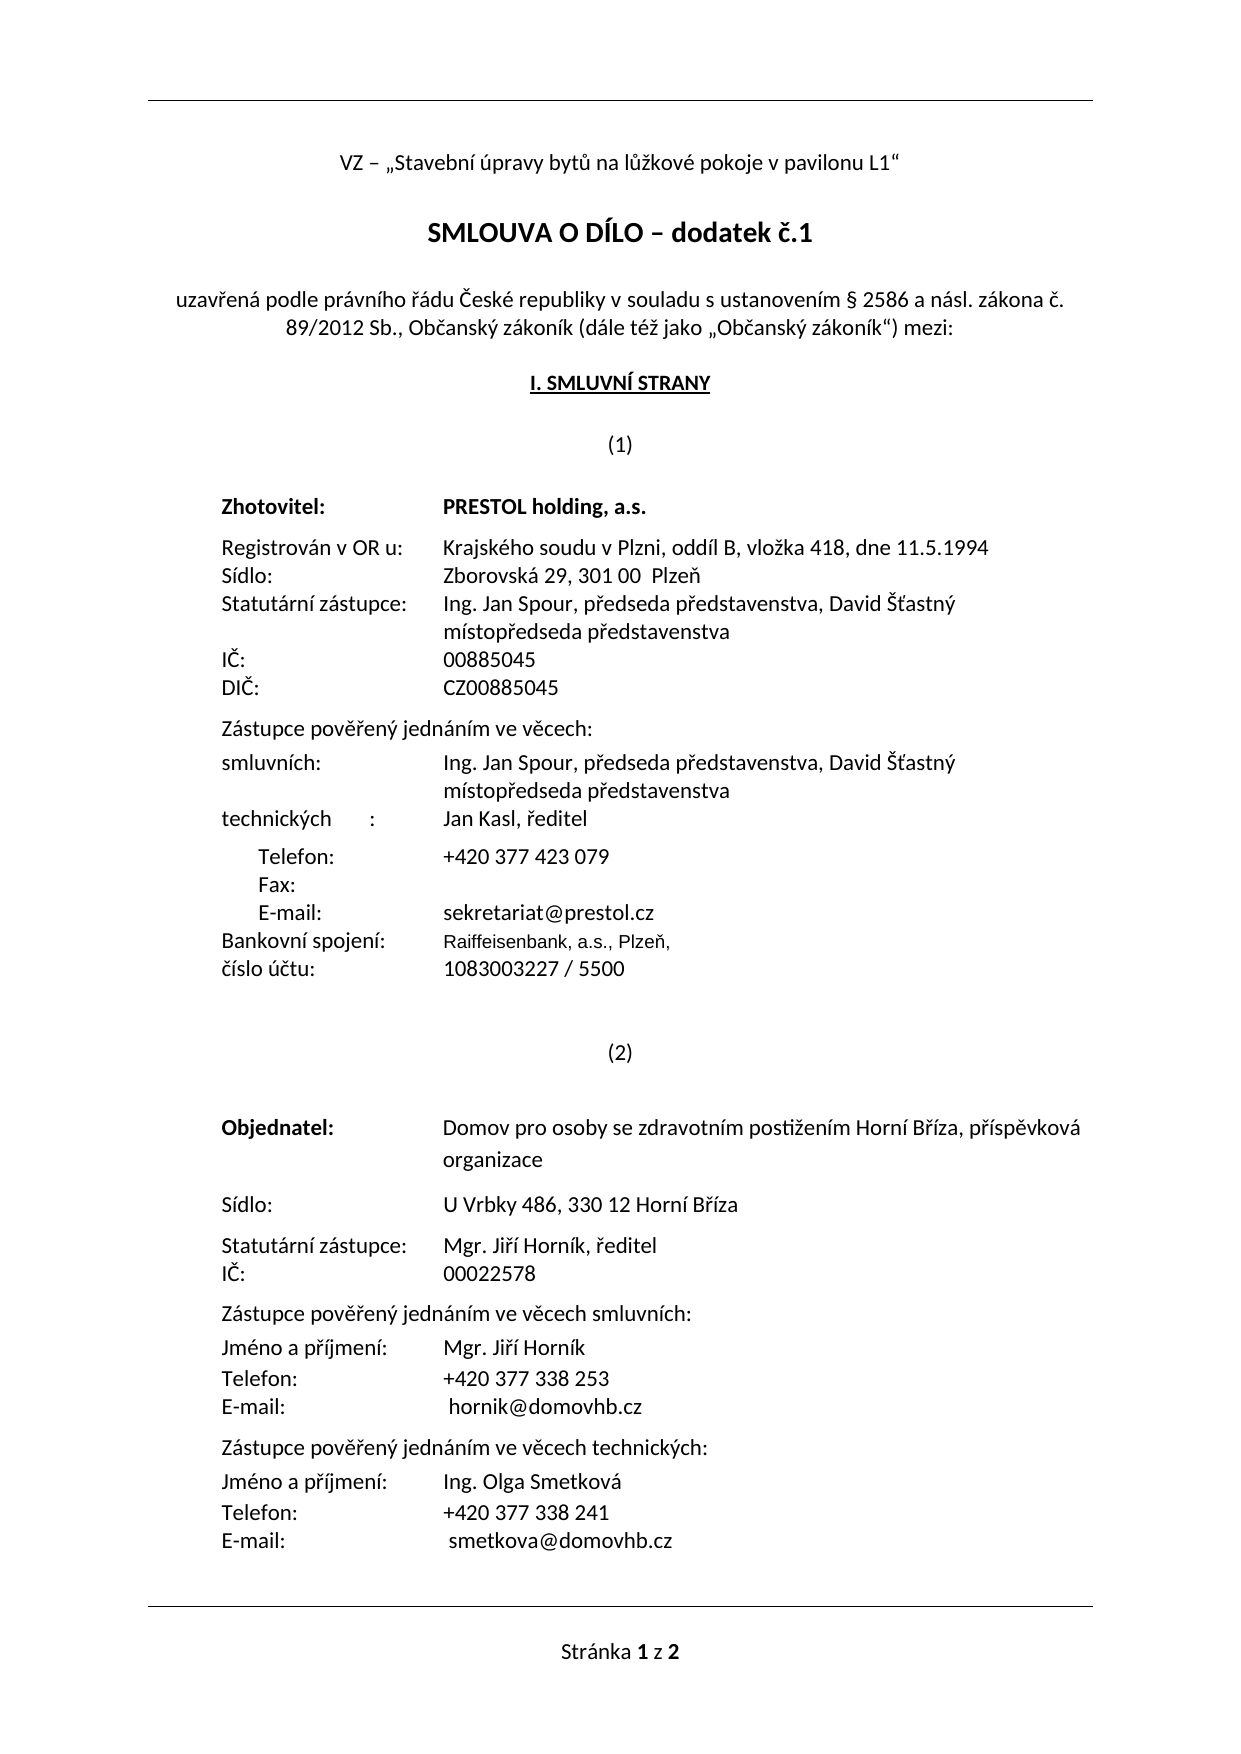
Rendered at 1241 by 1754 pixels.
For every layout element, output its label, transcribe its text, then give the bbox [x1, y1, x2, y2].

text uzavřená podle právního řádu České republiky v souladu s ustanovením § 2586 a násl. zákona č. 89/2012 Sb., Občanský zákoník (dále též jako „Občanský zákoník“) mezi: [148, 285, 1093, 341]
text smluvních: Ing. Jan Spour, předseda představenstva, David Šťastný [148, 748, 1093, 776]
text (1) [148, 430, 1093, 458]
text Sídlo: Zborovská 29, 301 00 Plzeň [148, 561, 1093, 589]
text (2) [148, 1038, 1093, 1067]
text Zhotovitel: PRESTOL holding, a.s. [221, 492, 1093, 521]
text E-mail: sekretariat@prestol.cz [258, 898, 1093, 926]
text IČ: 00022578 [148, 1259, 1093, 1287]
text IČ: 00885045 [148, 645, 1093, 673]
text I. Smluvní strany [148, 369, 1093, 396]
text Zástupce pověřený jednáním ve věcech: [148, 714, 1093, 742]
text Registrován v OR u: Krajského soudu v Plzni, oddíl B, vložka 418, dne 11.5.1994 [221, 533, 1093, 561]
title VZ – „Stavební úpravy bytů na lůžkové pokoje v pavilonu L1“ [148, 148, 1093, 176]
text místopředseda představenstva [148, 776, 1093, 804]
text Jméno a příjmení: Mgr. Jiří Horník [221, 1333, 1093, 1362]
text Fax: [258, 870, 1093, 898]
text technických : Jan Kasl, ředitel [148, 804, 1093, 832]
text Sídlo: U Vrbky 486, 330 12 Horní Bříza [221, 1190, 1093, 1218]
text E-mail: hornik@domovhb.cz [221, 1392, 1093, 1420]
text Bankovní spojení: Raiffeisenbank, a.s., Plzeň, [148, 926, 1093, 954]
text Zástupce pověřený jednáním ve věcech smluvních: [221, 1299, 1093, 1327]
text Statutární zástupce: Mgr. Jiří Horník, ředitel [148, 1231, 1093, 1259]
text Telefon: +420 377 338 253 [221, 1364, 1093, 1392]
text Jméno a příjmení: Ing. Olga Smetková [221, 1467, 1093, 1495]
text číslo účtu: 1083003227 / 5500 [148, 954, 1093, 982]
text Telefon: +420 377 423 079 [258, 842, 1093, 870]
text E-mail: smetkova@domovhb.cz [221, 1526, 1093, 1554]
text SMLOUVA O DÍLO – dodatek č.1 [148, 214, 1093, 249]
text Zástupce pověřený jednáním ve věcech technických: [148, 1433, 1093, 1461]
text Statutární zástupce: Ing. Jan Spour, předseda představenstva, David Šťastný [148, 589, 1093, 617]
text místopředseda představenstva [148, 617, 1093, 645]
text DIČ: CZ00885045 [148, 673, 1093, 701]
text Objednatel: Domov pro osoby se zdravotním postižením Horní Bříza, příspěvková organizace [221, 1113, 1088, 1173]
text Telefon: +420 377 338 241 [221, 1498, 1093, 1526]
